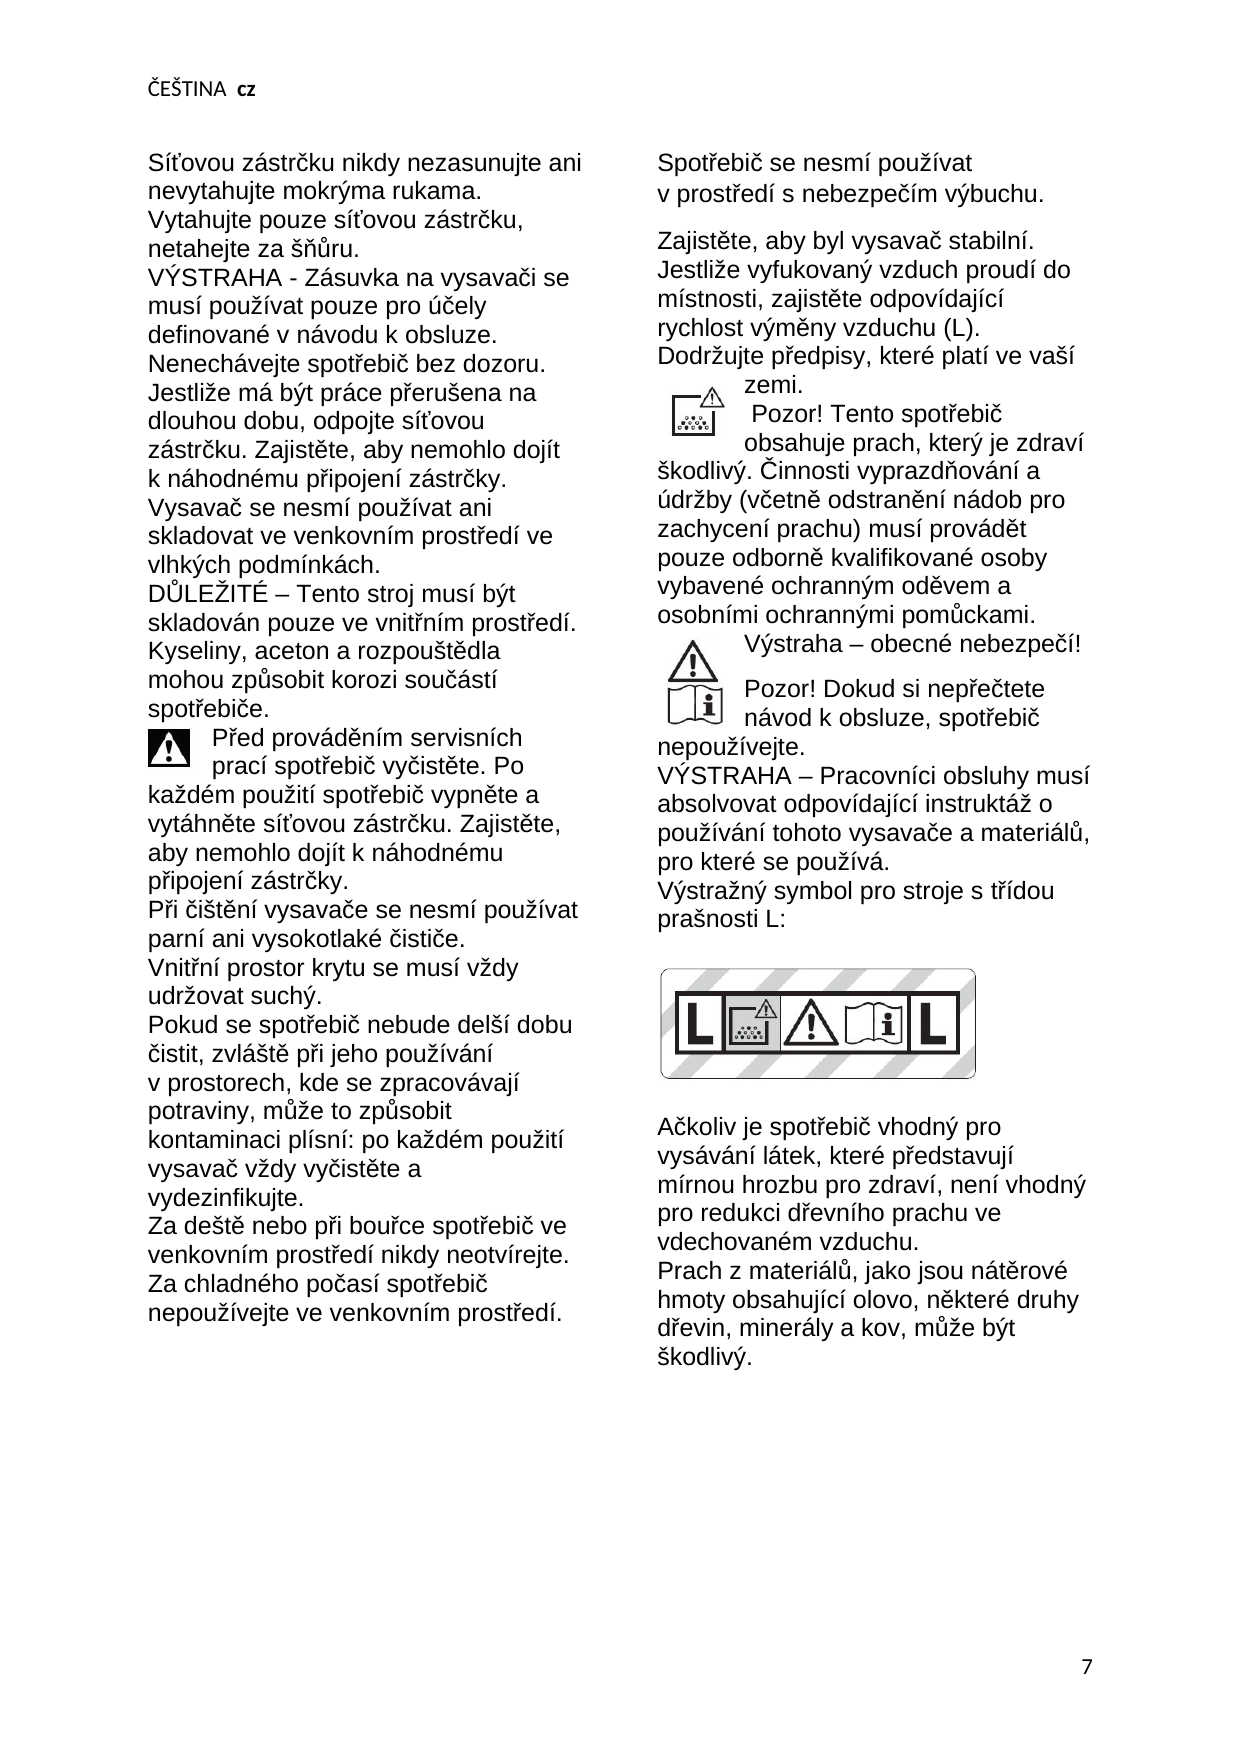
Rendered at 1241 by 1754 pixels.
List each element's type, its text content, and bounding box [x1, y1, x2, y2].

text Ačkoliv je spotřebič vhodný pro vysávání látek, které představují mírnou hrozbu pro zdraví, není vhodný pro redukci dřevního prachu ve vdechovaném vzduchu. [657, 1112, 1093, 1256]
text Před prováděním servisních prací spotřebič vyčistěte. Po každém použití spotřebič vypněte a vytáhněte síťovou zástrčku. Zajistěte, aby nemohlo dojít k náhodnému připojení zástrčky. [148, 723, 583, 895]
picture [665, 637, 726, 728]
picture [145, 726, 193, 771]
text VÝSTRAHA – Pracovníci obsluhy musí absolvovat odpovídající instruktáž o používání tohoto vysavače a materiálů, pro které se používá. [657, 761, 1093, 876]
text VÝSTRAHA - Zásuvka na vysavači se musí používat pouze pro účely definované v návodu k obsluze. [148, 263, 583, 349]
text Pozor! Dokud si nepřečtete návod k obsluze, spotřebič nepoužívejte. [657, 674, 1093, 761]
text Pozor! Tento spotřebič obsahuje prach, který je zdraví škodlivý. Činnosti vyprazdňování a údržby (včetně odstranění nádob pro zachycení prachu) musí provádět pouze odborně kvalifikované osoby vybavené ochranným oděvem a osobními ochrannými pomůckami. [657, 399, 1093, 629]
text DŮLEŽITÉ – Tento stroj musí být skladován pouze ve vnitřním prostředí. [148, 579, 583, 636]
picture [668, 384, 726, 440]
text Nenechávejte spotřebič bez dozoru. Jestliže má být práce přerušena na dlouhou dobu, odpojte síťovou zástrčku. Zajistěte, aby nemohlo dojít k náhodnému připojení zástrčky. [148, 349, 583, 493]
picture [657, 961, 982, 1084]
text Za chladného počasí spotřebič nepoužívejte ve venkovním prostředí.Spotřebič se nesmí používat v prostředí s nebezpečím výbuchu. [148, 1269, 583, 1326]
text Vnitřní prostor krytu se musí vždy udržovat suchý. [148, 953, 583, 1010]
text Výstražný symbol pro stroje s třídou prašnosti L: [657, 876, 1093, 933]
text Síťovou zástrčku nikdy nezasunujte ani nevytahujte mokrýma rukama. [148, 148, 583, 205]
text Při čištění vysavače se nesmí používat parní ani vysokotlaké čističe. [148, 895, 583, 953]
text Pokud se spotřebič nebude delší dobu čistit, zvláště při jeho používání v prostorech, kde se zpracovávají potraviny, může to způsobit kontaminaci plísní: po každém použití vysavač vždy vyčistěte a vydezinfikujte. [148, 1010, 583, 1211]
text Prach z materiálů, jako jsou nátěrové hmoty obsahující olovo, některé druhy dřevin, minerály a kov, může být škodlivý. [657, 1256, 1093, 1371]
text Vytahujte pouze síťovou zástrčku, netahejte za šňůru. [148, 205, 583, 263]
text Zajistěte, aby byl vysavač stabilní. [657, 226, 1093, 255]
text Za deště nebo při bouřce spotřebič ve venkovním prostředí nikdy neotvírejte. [148, 1211, 583, 1269]
text Kyseliny, aceton a rozpouštědla mohou způsobit korozi součástí spotřebiče. [148, 636, 583, 723]
text Jestliže vyfukovaný vzduch proudí do místnosti, zajistěte odpovídající rychlost výměny vzduchu (L). Dodržujte předpisy, které platí ve vaší zemi. [657, 255, 1093, 399]
text Výstraha – obecné nebezpečí! [657, 629, 1093, 658]
text Vysavač se nesmí používat ani skladovat ve venkovním prostředí ve vlhkých podmínkách. [148, 493, 583, 579]
